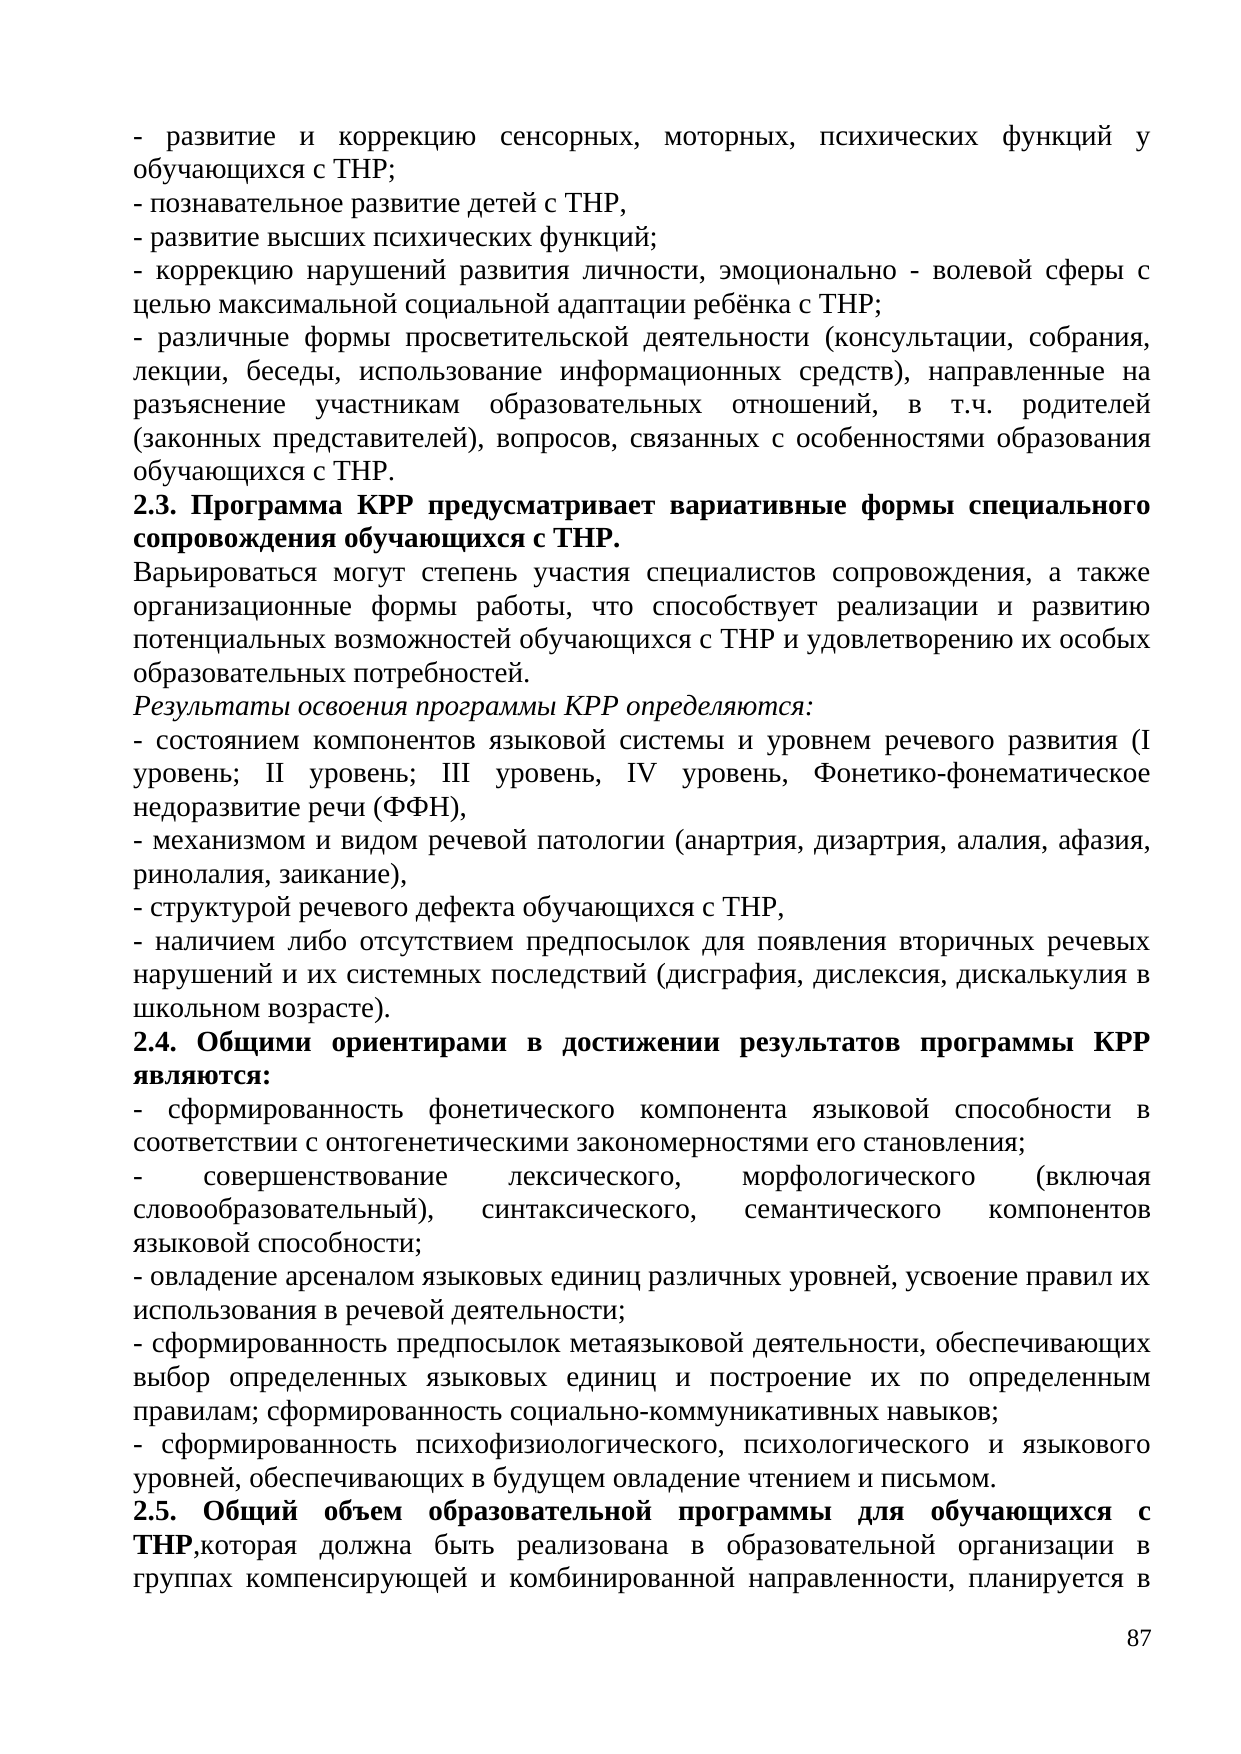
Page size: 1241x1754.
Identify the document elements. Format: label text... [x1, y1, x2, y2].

text 2.4. Общими ориентирами в достижении результатов программы КРР являются: [133, 1024, 1152, 1091]
text - познавательное развитие детей с ТНР, [133, 185, 1152, 219]
text - развитие и коррекцию сенсорных, моторных, психических функций у обучающихся с ТНР; [133, 118, 1152, 185]
text 2.3. Программа КРР предусматривает вариативные формы специального сопровождения обучающихся с ТНР. [133, 487, 1152, 554]
text - овладение арсеналом языковых единиц различных уровней, усвоение правил их использования в речевой деятельности; [133, 1258, 1152, 1326]
text - наличием либо отсутствием предпосылок для появления вторичных речевых нарушений и их системных последствий (дисграфия, дислексия, дискалькулия в школьном возрасте). [133, 923, 1152, 1024]
text Результаты освоения программы КРР определяются: [133, 688, 1152, 722]
text Варьироваться могут степень участия специалистов сопровождения, а также организационные формы работы, что способствует реализации и развитию потенциальных возможностей обучающихся с ТНР и удовлетворению их особых образовательных потребностей. [133, 554, 1152, 688]
text - механизмом и видом речевой патологии (анартрия, дизартрия, алалия, афазия, ринолалия, заикание), [133, 822, 1152, 889]
text - сформированность фонетического компонента языковой способности в соответствии с онтогенетическими закономерностями его становления; [133, 1091, 1152, 1158]
text - состоянием компонентов языковой системы и уровнем речевого развития (I уровень; II уровень; III уровень, IV уровень, Фонетико-фонематическое недоразвитие речи (ФФН), [133, 722, 1152, 822]
text - развитие высших психических функций; [133, 219, 1152, 252]
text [133, 1493, 1152, 1594]
text - совершенствование лексического, морфологического (включая словообразовательный), синтаксического, семантического компонентов языковой способности; [133, 1158, 1152, 1258]
text - сформированность психофизиологического, психологического и языкового уровней, обеспечивающих в будущем овладение чтением и письмом. [133, 1426, 1152, 1493]
text - различные формы просветительской деятельности (консультации, собрания, лекции, беседы, использование информационных средств), направленные на разъяснение участникам образовательных отношений, в т.ч. родителей (законных представителей), вопросов, связанных с особенностями образования обучающихся с ТНР. [133, 319, 1152, 487]
text - структурой речевого дефекта обучающихся с ТНР, [133, 889, 1152, 923]
text - коррекцию нарушений развития личности, эмоционально - волевой сферы с целью максимальной социальной адаптации ребёнка с ТНР; [133, 252, 1152, 319]
text - сформированность предпосылок метаязыковой деятельности, обеспечивающих выбор определенных языковых единиц и построение их по определенным правилам; сформированность социально-коммуникативных навыков; [133, 1326, 1152, 1426]
